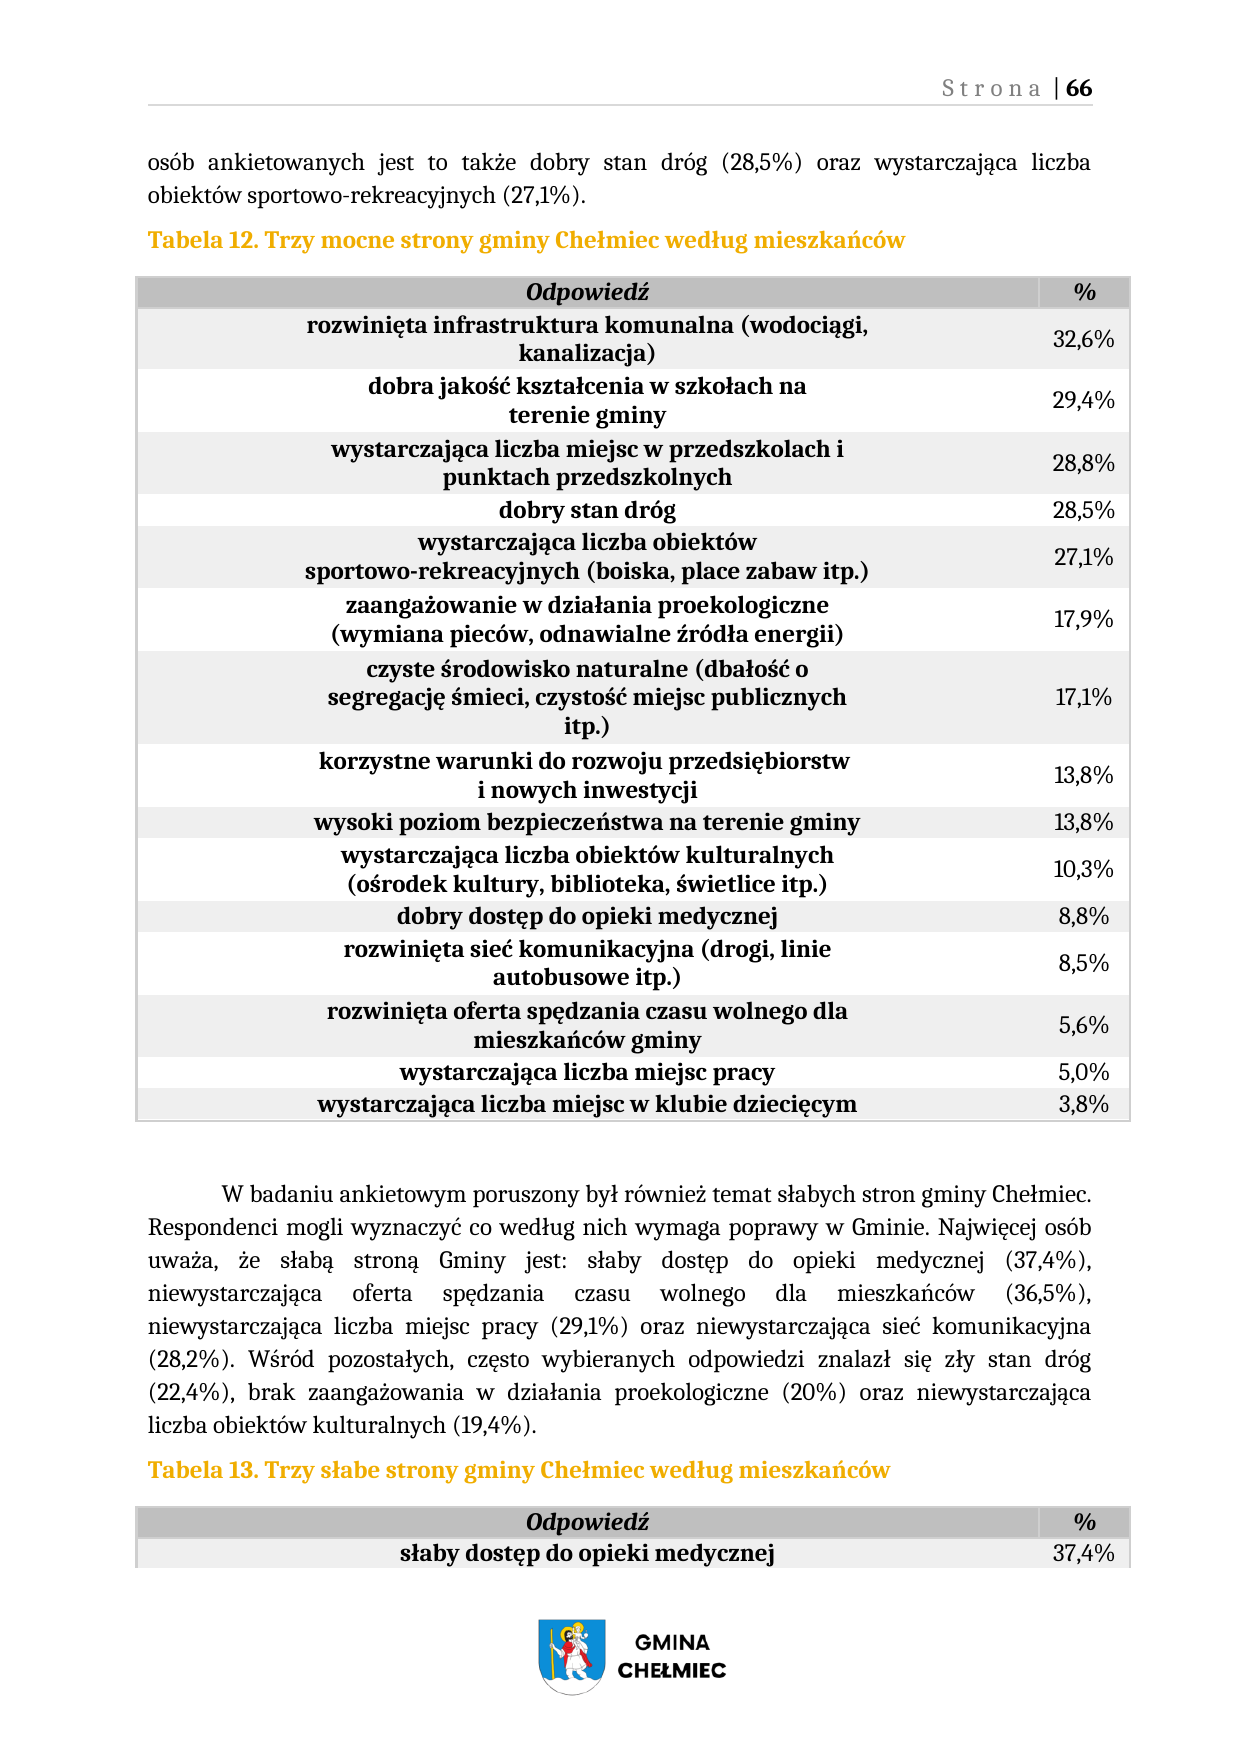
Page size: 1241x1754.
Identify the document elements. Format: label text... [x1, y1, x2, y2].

table_cell wystarczająca liczba miejsc pracy [138, 1057, 1039, 1088]
table_cell rozwinięta oferta spędzania czasu wolnego dla mieszkańców gminy [138, 995, 1039, 1057]
table_header Odpowiedź [138, 1508, 1038, 1537]
table_cell dobry stan dróg [138, 495, 1039, 526]
text W badaniu ankietowym poruszony był również temat słabych stron gminy Chełmiec. Respondenci mogli wyznaczyć co według nich wymaga poprawy w Gminie. Najwięcej osób uważa, że słabą stroną Gminy jest: słaby dostęp do opieki medycznej (37,4%), niewystarczająca oferta spędzania czasu wolnego dla mieszkańców (36,5%), niewystarczająca liczba miejsc pracy (29,1%) oraz niewystarczająca sieć komunikacyjna (28,2%). Wśród pozostałych, często wybieranych odpowiedzi znalazł się zły stan dróg (22,4%), brak zaangażowania w działania proekologiczne (20%) oraz niewystarczająca liczba obiektów kulturalnych (19,4%). [148, 1179, 1093, 1439]
table_cell 8,8% [1039, 901, 1129, 932]
table_cell 3,8% [1039, 1088, 1129, 1119]
table_cell 5,6% [1039, 995, 1129, 1057]
table_cell 29,4% [1039, 370, 1129, 432]
table_cell rozwinięta infrastruktura komunalna (wodociągi, kanalizacja) [138, 309, 1039, 369]
table_cell rozwinięta sieć komunikacyjna (drogi, linie autobusowe itp.) [138, 932, 1039, 994]
table_cell 28,8% [1039, 432, 1129, 494]
text Tabela 12. Trzy mocne strony gminy Chełmiec według mieszkańców [148, 226, 1093, 255]
table_cell 17,9% [1039, 588, 1129, 651]
table_cell zaangażowanie w działania proekologiczne (wymiana pieców, odnawialne źródła energii) [138, 588, 1039, 651]
table_header % [1040, 278, 1129, 307]
table_cell 13,8% [1039, 807, 1129, 838]
table_cell 32,6% [1039, 309, 1129, 369]
table_cell 37,4% [1039, 1539, 1129, 1568]
table_cell dobry dostęp do opieki medycznej [138, 901, 1039, 932]
table_cell słaby dostęp do opieki medycznej [138, 1539, 1039, 1568]
table_cell 27,1% [1039, 526, 1129, 588]
table_cell wysoki poziom bezpieczeństwa na terenie gminy [138, 807, 1039, 838]
table_header Odpowiedź [138, 278, 1038, 307]
table_cell 10,3% [1039, 838, 1129, 901]
table_cell 28,5% [1039, 495, 1129, 526]
text Tabela 13. Trzy słabe strony gminy Chełmiec według mieszkańców [148, 1456, 1093, 1485]
table_cell 17,1% [1039, 651, 1129, 744]
picture [535, 1612, 735, 1700]
table_cell dobra jakość kształcenia w szkołach na terenie gminy [138, 370, 1039, 432]
table_cell wystarczająca liczba obiektów sportowo-rekreacyjnych (boiska, place zabaw itp.) [138, 526, 1039, 588]
table_cell czyste środowisko naturalne (dbałość o segregację śmieci, czystość miejsc publicznych itp.) [138, 651, 1039, 744]
table_cell wystarczająca liczba miejsc w klubie dziecięcym [138, 1088, 1039, 1119]
table_header % [1040, 1508, 1129, 1537]
table_cell 5,0% [1039, 1057, 1129, 1088]
table_cell 8,5% [1039, 932, 1129, 994]
table_cell korzystne warunki do rozwoju przedsiębiorstw i nowych inwestycji [138, 745, 1039, 807]
table_cell wystarczająca liczba obiektów kulturalnych (ośrodek kultury, biblioteka, świetlice itp.) [138, 838, 1039, 901]
table_cell 13,8% [1039, 745, 1129, 807]
table_cell wystarczająca liczba miejsc w przedszkolach i punktach przedszkolnych [138, 432, 1039, 494]
